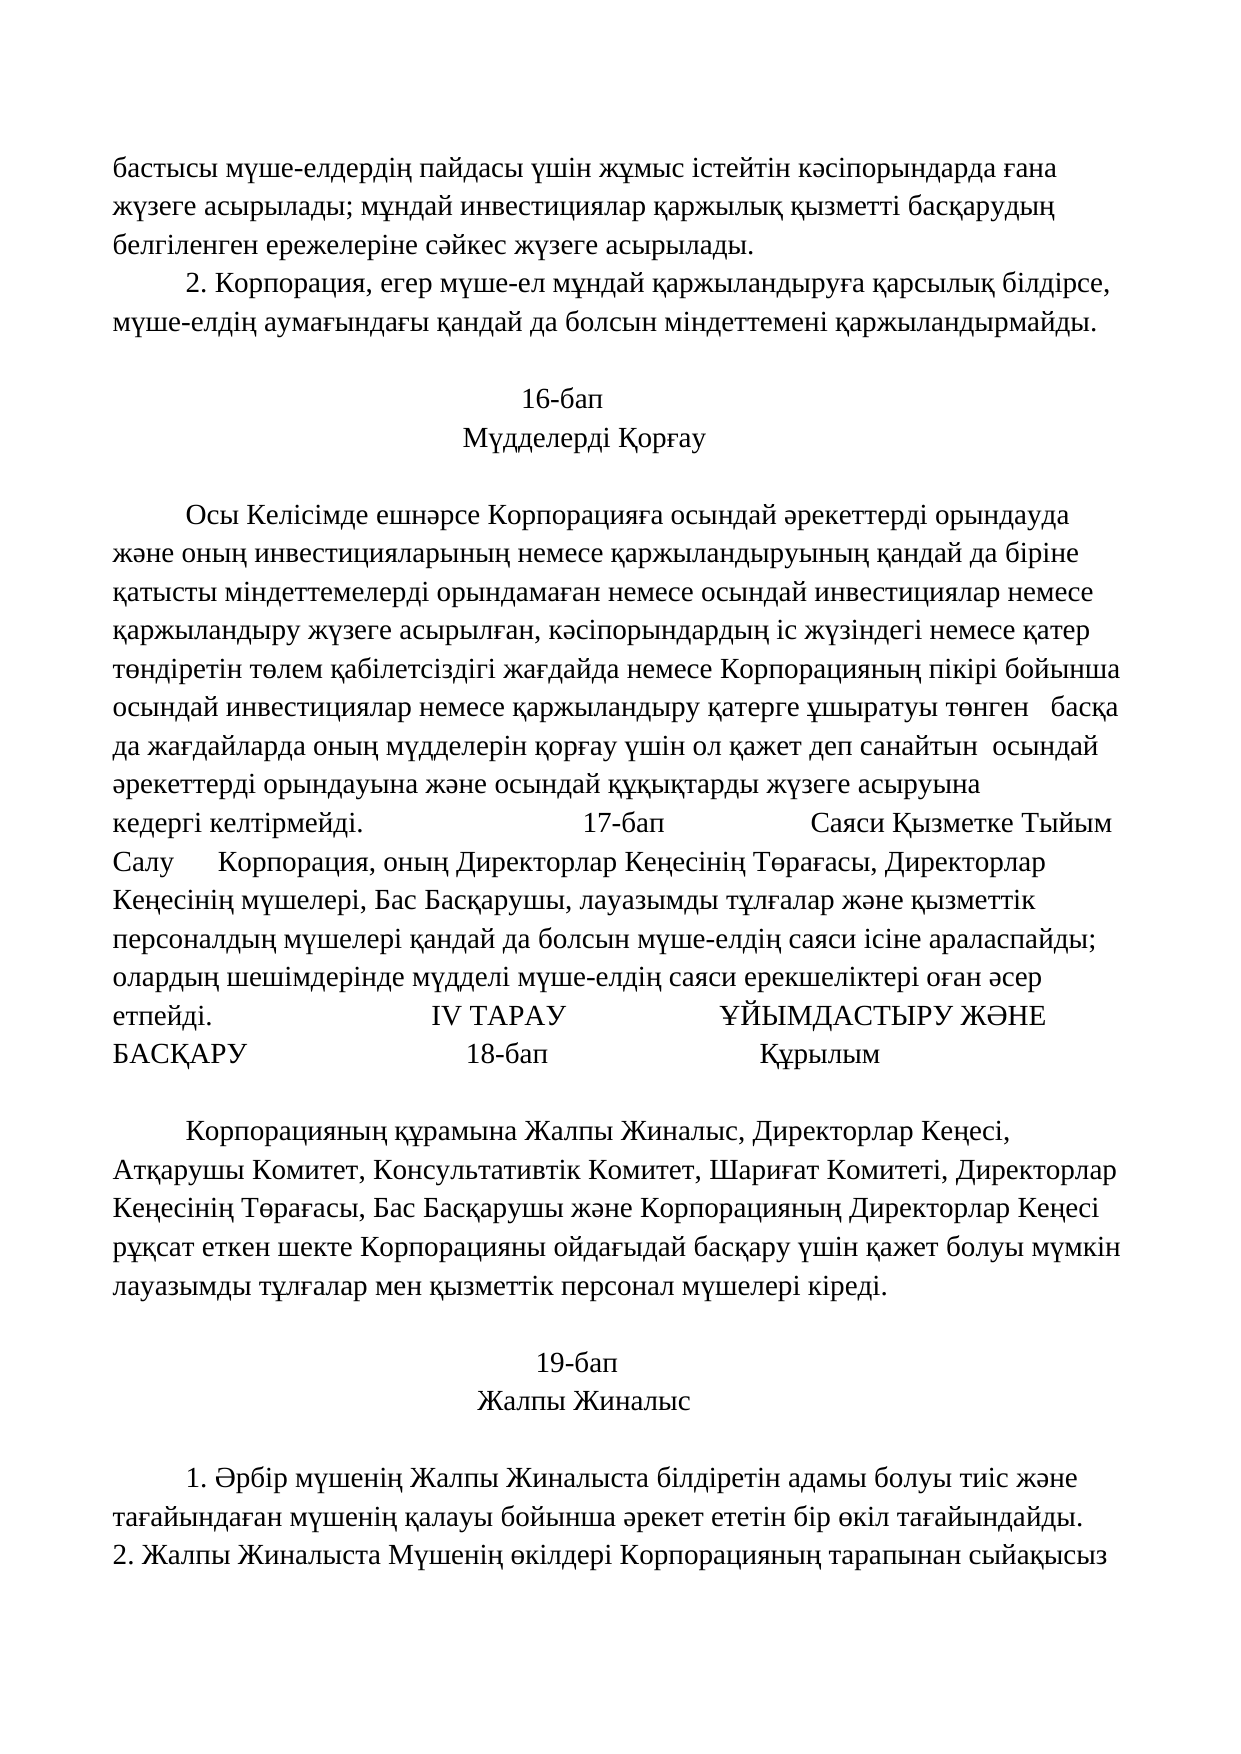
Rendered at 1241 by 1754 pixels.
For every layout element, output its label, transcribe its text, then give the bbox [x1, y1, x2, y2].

text Корпорацияның құрамына Жалпы Жиналыс, Директорлар Кеңесi, Атқарушы Комитет, Консультативтiк Комитет, Шариғат Комитетi, Директорлар Кеңесiнің Төрағасы, Бас Басқарушы және Корпорацияның Директорлар Кеңесi рұқсат еткен шекте Корпорацияны ойдағыдай басқару үшiн қажет болуы мүмкiн лауазымды тұлғалар мен қызметтiк персонал мүшелері кiредi. 19-бап Жалпы Жиналыс 1. Әрбiр мүшенің Жалпы Жиналыста білдіретін адамы болуы тиiс және [112, 1075, 1128, 1494]
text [112, 1499, 1128, 1571]
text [112, 150, 1128, 800]
text кедергi келтiрмейдi. 17-бап Саяси Қызметке Тыйым Салу Корпорация, оның Директорлар Кеңесінің Төрағасы, Директорлар Кеңесінің мүшелерi, Бас Басқарушы, лауазымды тұлғалар және қызметтік персоналдың мүшелерi қандай да болсын мүше-елдiң саяси iсiне араласпайды; олардың шешімдерінде мүдделi мүше-елдiң саяси ерекшелiктерi оған әсер етпейдi. IV ТАРАУ ҰЙЫМДАСТЫРУ ЖӘНЕ БАСҚАРУ 18-бап Құрылым [112, 805, 1128, 1070]
